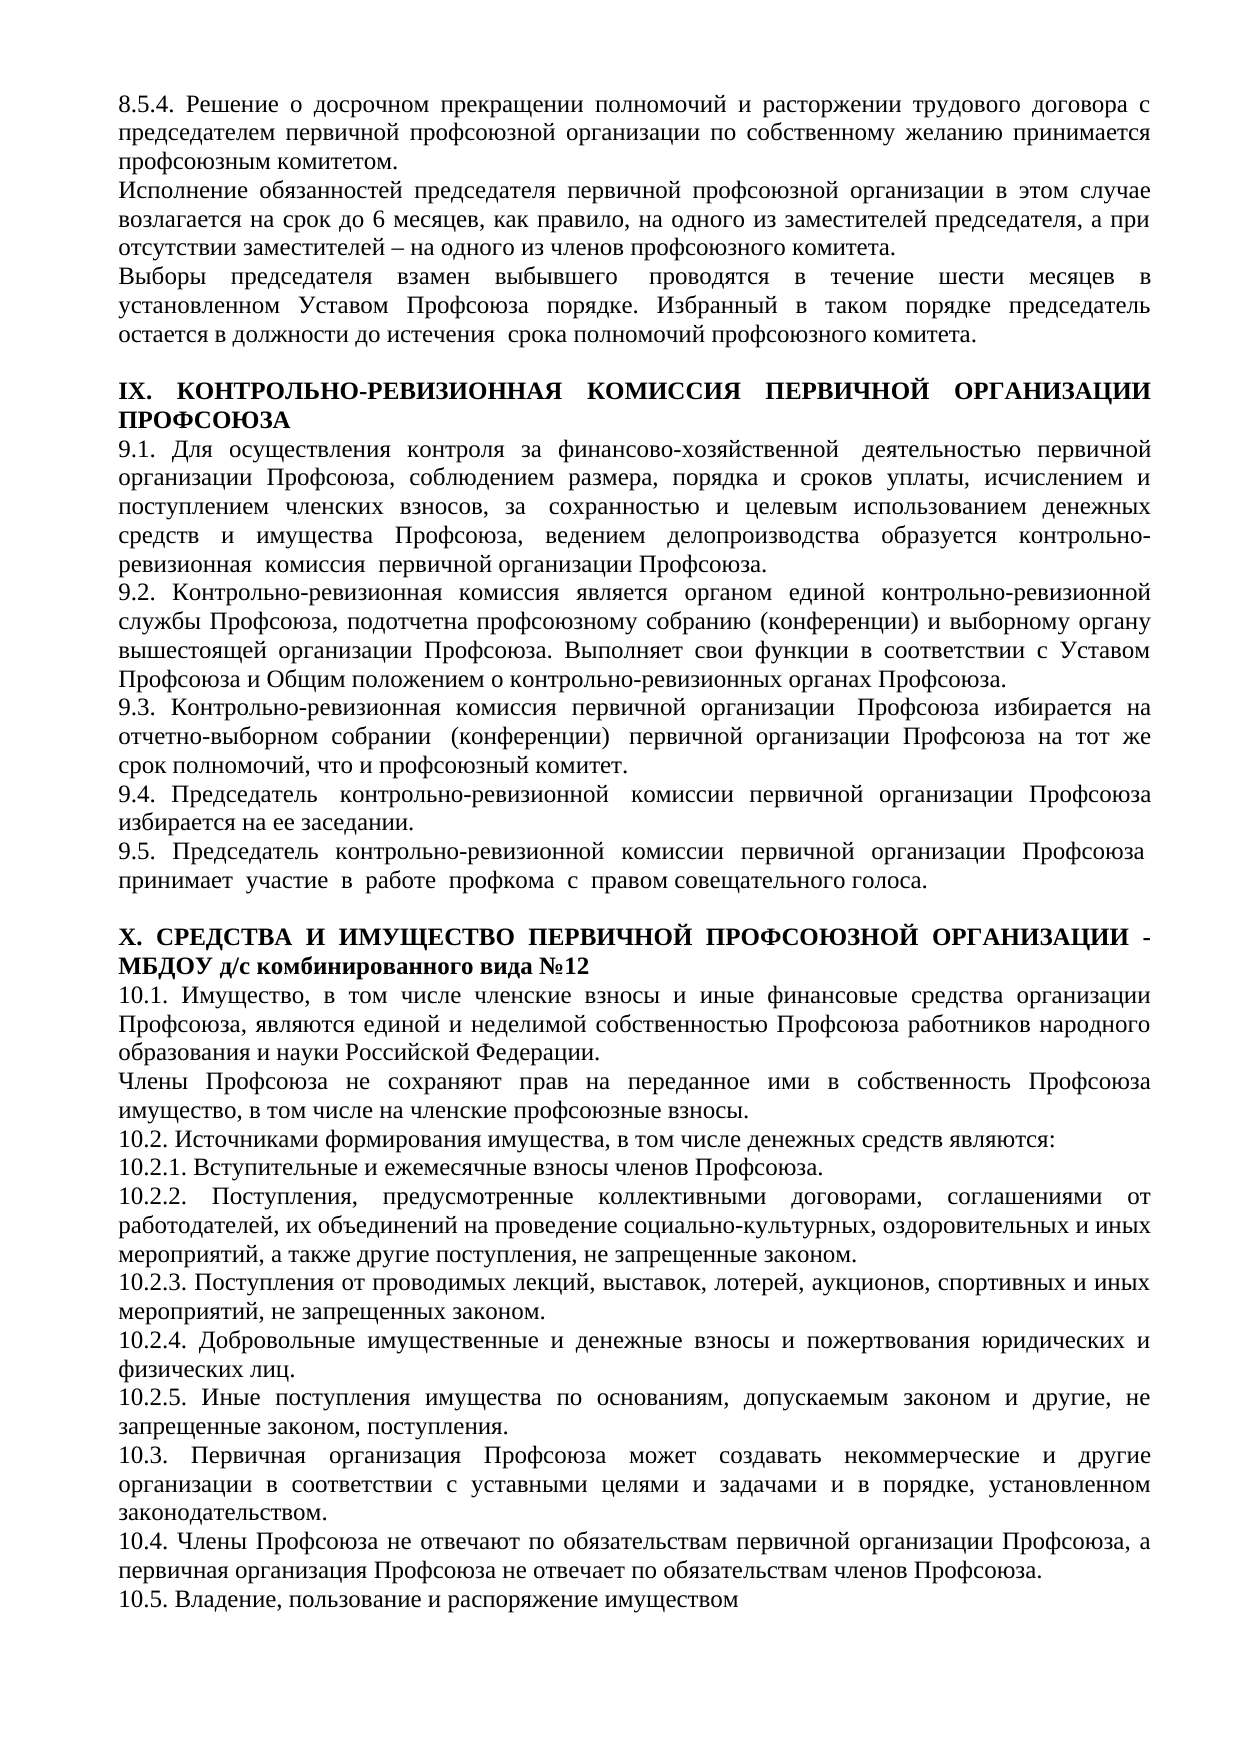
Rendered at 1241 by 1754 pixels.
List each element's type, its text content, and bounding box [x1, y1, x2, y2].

text 10.2.2. Поступления, предусмотренные коллективными договорами, соглашениями от работодателей, их объединений на проведение социально-культурных, оздоровительных и иных мероприятий, а также другие поступления, не запрещенные законом. [118, 1181, 1152, 1267]
text Члены Профсоюза не сохраняют прав на переданное ими в собственность Профсоюза имущество, в том числе на членские профсоюзные взносы. [118, 1066, 1152, 1124]
text 9.5. Председатель контрольно-ревизионной комиссии первичной организации Профсоюза принимает участие в работе профкома с правом совещательного голоса. [118, 836, 1152, 894]
text 10.2.4. Добровольные имущественные и денежные взносы и пожертвования юридических и физических лиц. [118, 1325, 1152, 1382]
text 10.2.1. Вступительные и ежемесячные взносы членов Профсоюза. [118, 1152, 1152, 1181]
text Выборы председателя взамен выбывшего проводятся в течение шести месяцев в установленном Уставом Профсоюза порядке. Избранный в таком порядке председатель остается в должности до истечения срока полномочий профсоюзного комитета. [118, 261, 1152, 347]
text 9.1. Для осуществления контроля за финансово-хозяйственной деятельностью первичной организации Профсоюза, соблюдением размера, порядка и сроков уплаты, исчислением и поступлением членских взносов, за сохранностью и целевым использованием денежных средств и имущества Профсоюза, ведением делопроизводства образуется контрольно-ревизионная комиссия первичной организации Профсоюза. [118, 434, 1152, 577]
text 10.2. Источниками формирования имущества, в том числе денежных средств являются: [118, 1124, 1152, 1152]
text 10.2.5. Иные поступления имущества по основаниям, допускаемым законом и другие, не запрещенные законом, поступления. [118, 1382, 1152, 1440]
text IX. КОНТРОЛЬНО-РЕВИЗИОННАЯ КОМИССИЯ ПЕРВИЧНОЙ ОРГАНИЗАЦИИ ПРОФСОЮЗА [118, 376, 1152, 434]
text 10.2.3. Поступления от проводимых лекций, выставок, лотерей, аукционов, спортивных и иных мероприятий, не запрещенных законом. [118, 1267, 1152, 1325]
text 10.1. Имущество, в том числе членские взносы и иные финансовые средства организации Профсоюза, являются единой и неделимой собственностью Профсоюза работников народного образования и науки Российской Федерации. [118, 980, 1152, 1066]
text Исполнение обязанностей председателя первичной профсоюзной организации в этом случае возлагается на срок до 6 месяцев, как правило, на одного из заместителей председателя, а при отсутствии заместителей – на одного из членов профсоюзного комитета. [118, 175, 1152, 261]
text 10.4. Члены Профсоюза не отвечают по обязательствам первичной организации Профсоюза, а первичная организация Профсоюза не отвечает по обязательствам членов Профсоюза. [118, 1526, 1152, 1584]
text 9.3. Контрольно-ревизионная комиссия первичной организации Профсоюза избирается на отчетно-выборном собрании (конференции) первичной организации Профсоюза на тот же срок полномочий, что и профсоюзный комитет. [118, 692, 1152, 779]
text X. СРЕДСТВА И ИМУЩЕСТВО ПЕРВИЧНОЙ ПРОФСОЮЗНОЙ ОРГАНИЗАЦИИ - МБДОУ д/с комбинированного вида №12 [118, 922, 1152, 980]
text 9.2. Контрольно-ревизионная комиссия является органом единой контрольно-ревизионной службы Профсоюза, подотчетна профсоюзному собранию (конференции) и выборному органу вышестоящей организации Профсоюза. Выполняет свои функции в соответствии с Уставом Профсоюза и Общим положением о контрольно-ревизионных органах Профсоюза. [118, 577, 1152, 692]
text 10.5. Владение, пользование и распоряжение имуществом [118, 1584, 1152, 1612]
text 8.5.4. Решение о досрочном прекращении полномочий и расторжении трудового договора с председателем первичной профсоюзной организации по собственному желанию принимается профсоюзным комитетом. [118, 89, 1152, 175]
text 10.3. Первичная организация Профсоюза может создавать некоммерческие и другие организации в соответствии с уставными целями и задачами и в порядке, установленном законодательством. [118, 1440, 1152, 1526]
text 9.4. Председатель контрольно-ревизионной комиссии первичной организации Профсоюза избирается на ее заседании. [118, 779, 1152, 836]
